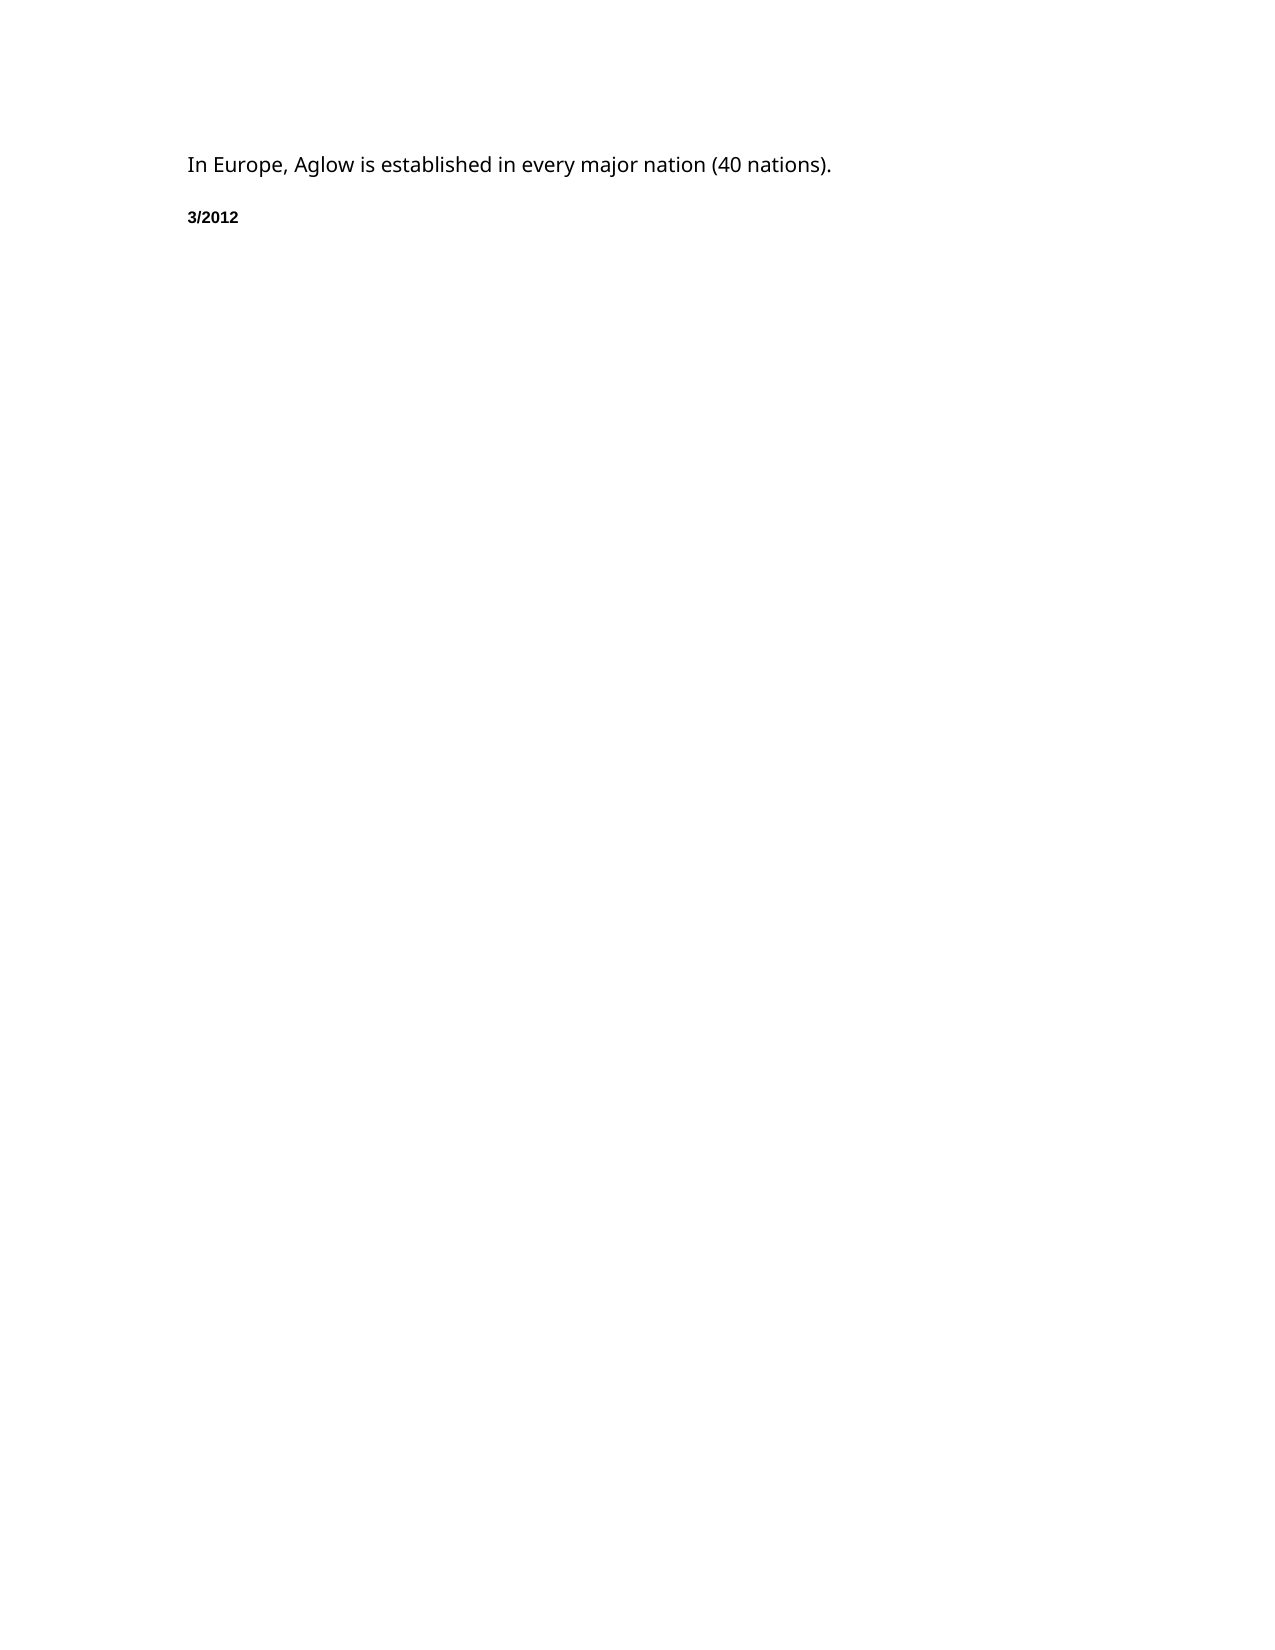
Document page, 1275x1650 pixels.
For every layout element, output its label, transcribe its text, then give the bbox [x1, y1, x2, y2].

text 3/2012 [187, 208, 1087, 227]
text In Europe, Aglow is established in every major nation (40 nations). [187, 150, 1087, 178]
